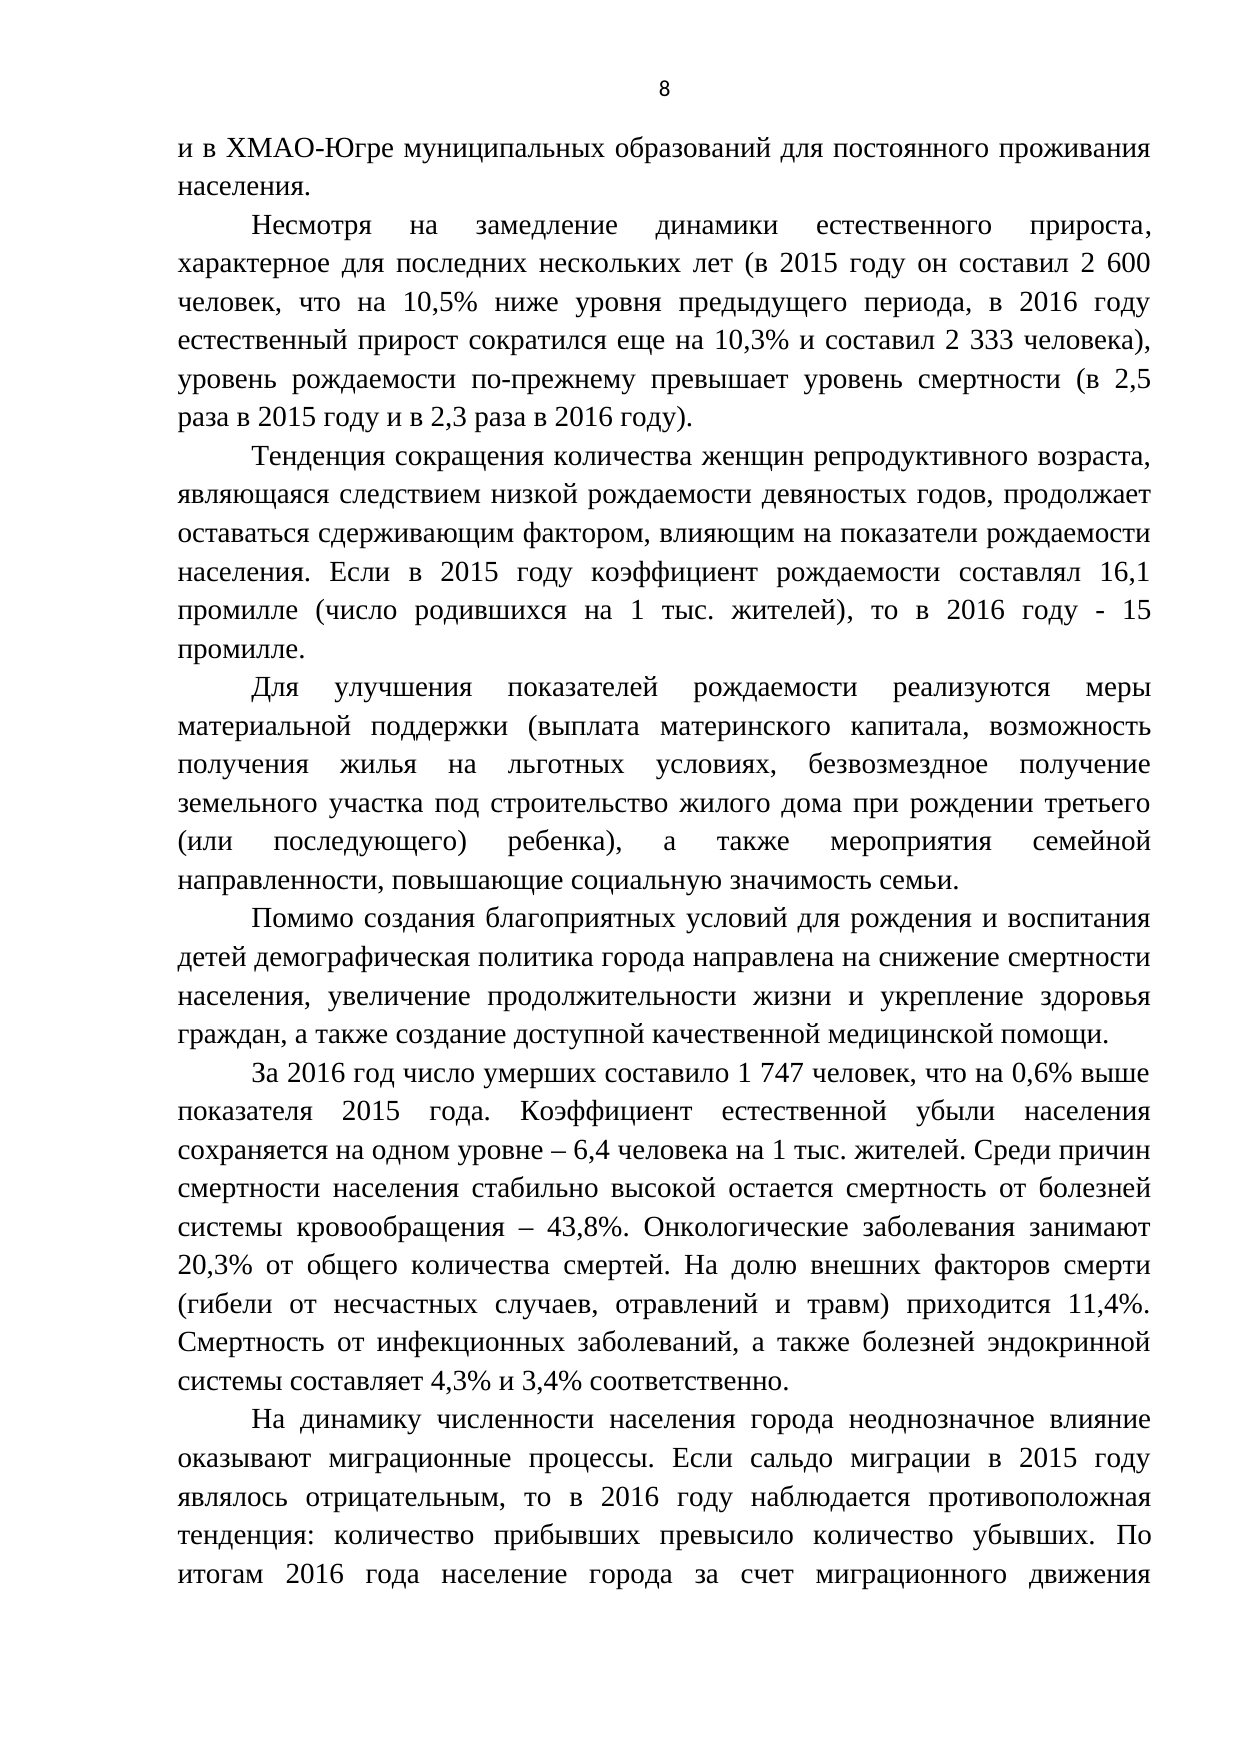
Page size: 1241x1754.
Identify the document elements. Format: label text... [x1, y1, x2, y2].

text Для улучшения показателей рождаемости реализуются меры материальной поддержки (выплата материнского капитала, возможность получения жилья на льготных условиях, безвозмездное получение земельного участка под строительство жилого дома при рождении третьего (или последующего) ребенка), а также мероприятия семейной направленности, повышающие социальную значимость семьи. [177, 669, 1152, 896]
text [177, 130, 1152, 202]
text За 2016 год число умерших составило 1 747 человек, что на 0,6% выше показателя 2015 года. Коэффициент естественной убыли населения сохраняется на одном уровне – 6,4 человека на 1 тыс. жителей. Среди причин смертности населения стабильно высокой остается смертность от болезней системы кровообращения – 43,8%. Онкологические заболевания занимают 20,3% от общего количества смертей. На долю внешних факторов смерти (гибели от несчастных случаев, отравлений и травм) приходится 11,4%. Смертность от инфекционных заболеваний, а также болезней эндокринной системы составляет 4,3% и 3,4% соответственно. [177, 1055, 1152, 1397]
text Помимо создания благоприятных условий для рождения и воспитания детей демографическая политика города направлена на снижение смертности населения, увеличение продолжительности жизни и укрепление здоровья граждан, а также создание доступной качественной медицинской помощи. [177, 901, 1152, 1050]
text Тенденция сокращения количества женщин репродуктивного возраста, являющаяся следствием низкой рождаемости девяностых годов, продолжает оставаться сдерживающим фактором, влияющим на показатели рождаемости населения. Если в 2015 году коэффициент рождаемости составлял 16,1 промилле (число родившихся на 1 тыс. жителей), то в 2016 году - 15 промилле. [177, 438, 1152, 664]
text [177, 1402, 1152, 1589]
text Несмотря на замедление динамики естественного прироста, характерное для последних нескольких лет (в 2015 году он составил 2 600 человек, что на 10,5% ниже уровня предыдущего периода, в 2016 году естественный прирост сократился еще на 10,3% и составил 2 333 человека), уровень рождаемости по-прежнему превышает уровень смертности (в 2,5 раза в 2015 году и в 2,3 раза в 2016 году). [177, 207, 1152, 433]
